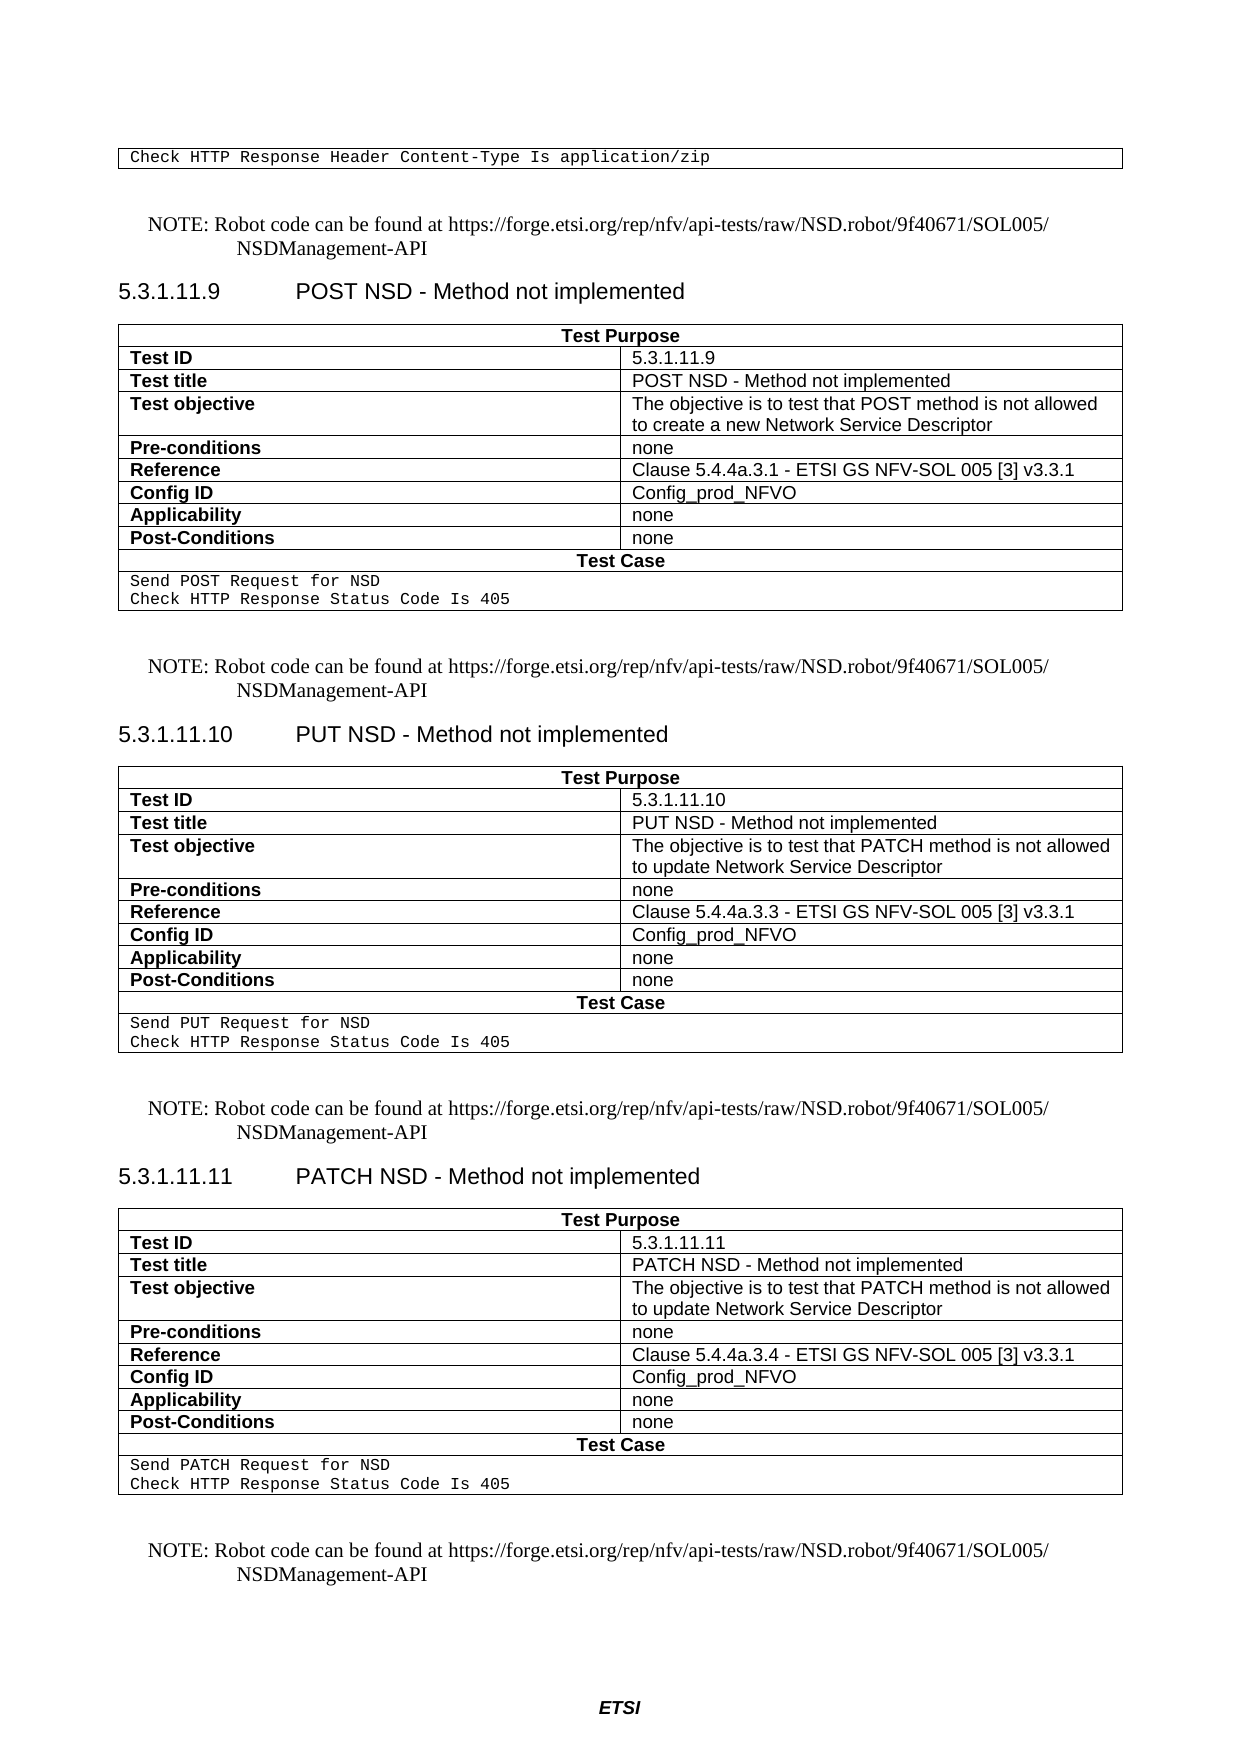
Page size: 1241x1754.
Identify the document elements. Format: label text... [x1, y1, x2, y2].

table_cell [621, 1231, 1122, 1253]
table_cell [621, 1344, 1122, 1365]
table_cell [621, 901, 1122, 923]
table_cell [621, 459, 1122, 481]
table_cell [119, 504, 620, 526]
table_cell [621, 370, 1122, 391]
text NOTE: Robot code can be found at https://forge.etsi.org/rep/nfv/api-tests/raw/NSD.robot/9f40671/SOL005/NSDManagement-API [148, 211, 1122, 259]
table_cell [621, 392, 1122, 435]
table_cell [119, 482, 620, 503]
text NOTE: Robot code can be found at https://forge.etsi.org/rep/nfv/api-tests/raw/NSD.robot/9f40671/SOL005/NSDManagement-API [148, 1096, 1122, 1144]
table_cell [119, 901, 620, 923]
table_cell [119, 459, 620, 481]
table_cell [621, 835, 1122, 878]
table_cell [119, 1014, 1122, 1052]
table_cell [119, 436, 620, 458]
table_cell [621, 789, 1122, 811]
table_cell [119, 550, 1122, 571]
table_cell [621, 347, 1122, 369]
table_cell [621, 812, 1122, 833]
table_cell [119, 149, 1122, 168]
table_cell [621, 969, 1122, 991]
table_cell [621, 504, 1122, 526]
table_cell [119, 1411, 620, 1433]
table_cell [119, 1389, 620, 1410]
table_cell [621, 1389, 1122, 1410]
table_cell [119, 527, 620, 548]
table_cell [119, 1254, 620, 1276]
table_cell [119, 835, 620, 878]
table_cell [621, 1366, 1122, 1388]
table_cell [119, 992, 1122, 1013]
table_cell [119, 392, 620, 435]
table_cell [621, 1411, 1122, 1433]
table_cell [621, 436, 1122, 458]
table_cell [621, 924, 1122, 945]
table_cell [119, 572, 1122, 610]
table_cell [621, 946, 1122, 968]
subtitle 5.3.1.11.9 POST NSD - Method not implemented [118, 278, 1122, 305]
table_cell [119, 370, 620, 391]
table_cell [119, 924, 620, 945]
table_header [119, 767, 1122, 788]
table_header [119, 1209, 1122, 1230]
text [148, 1538, 1122, 1586]
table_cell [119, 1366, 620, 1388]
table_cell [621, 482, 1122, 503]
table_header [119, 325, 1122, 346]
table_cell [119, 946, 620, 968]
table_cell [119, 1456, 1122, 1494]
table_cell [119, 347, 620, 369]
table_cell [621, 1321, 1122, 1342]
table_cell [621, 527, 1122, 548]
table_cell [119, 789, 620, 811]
text NOTE: Robot code can be found at https://forge.etsi.org/rep/nfv/api-tests/raw/NSD.robot/9f40671/SOL005/NSDManagement-API [148, 654, 1122, 702]
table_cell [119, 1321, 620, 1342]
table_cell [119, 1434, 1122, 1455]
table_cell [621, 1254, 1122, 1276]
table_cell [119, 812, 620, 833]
subtitle 5.3.1.11.11 PATCH NSD - Method not implemented [118, 1163, 1122, 1189]
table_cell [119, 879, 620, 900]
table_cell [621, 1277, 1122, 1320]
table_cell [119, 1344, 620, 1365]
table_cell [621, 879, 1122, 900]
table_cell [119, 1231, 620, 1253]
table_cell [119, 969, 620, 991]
subtitle 5.3.1.11.10 PUT NSD - Method not implemented [118, 721, 1122, 747]
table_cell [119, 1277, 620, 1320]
